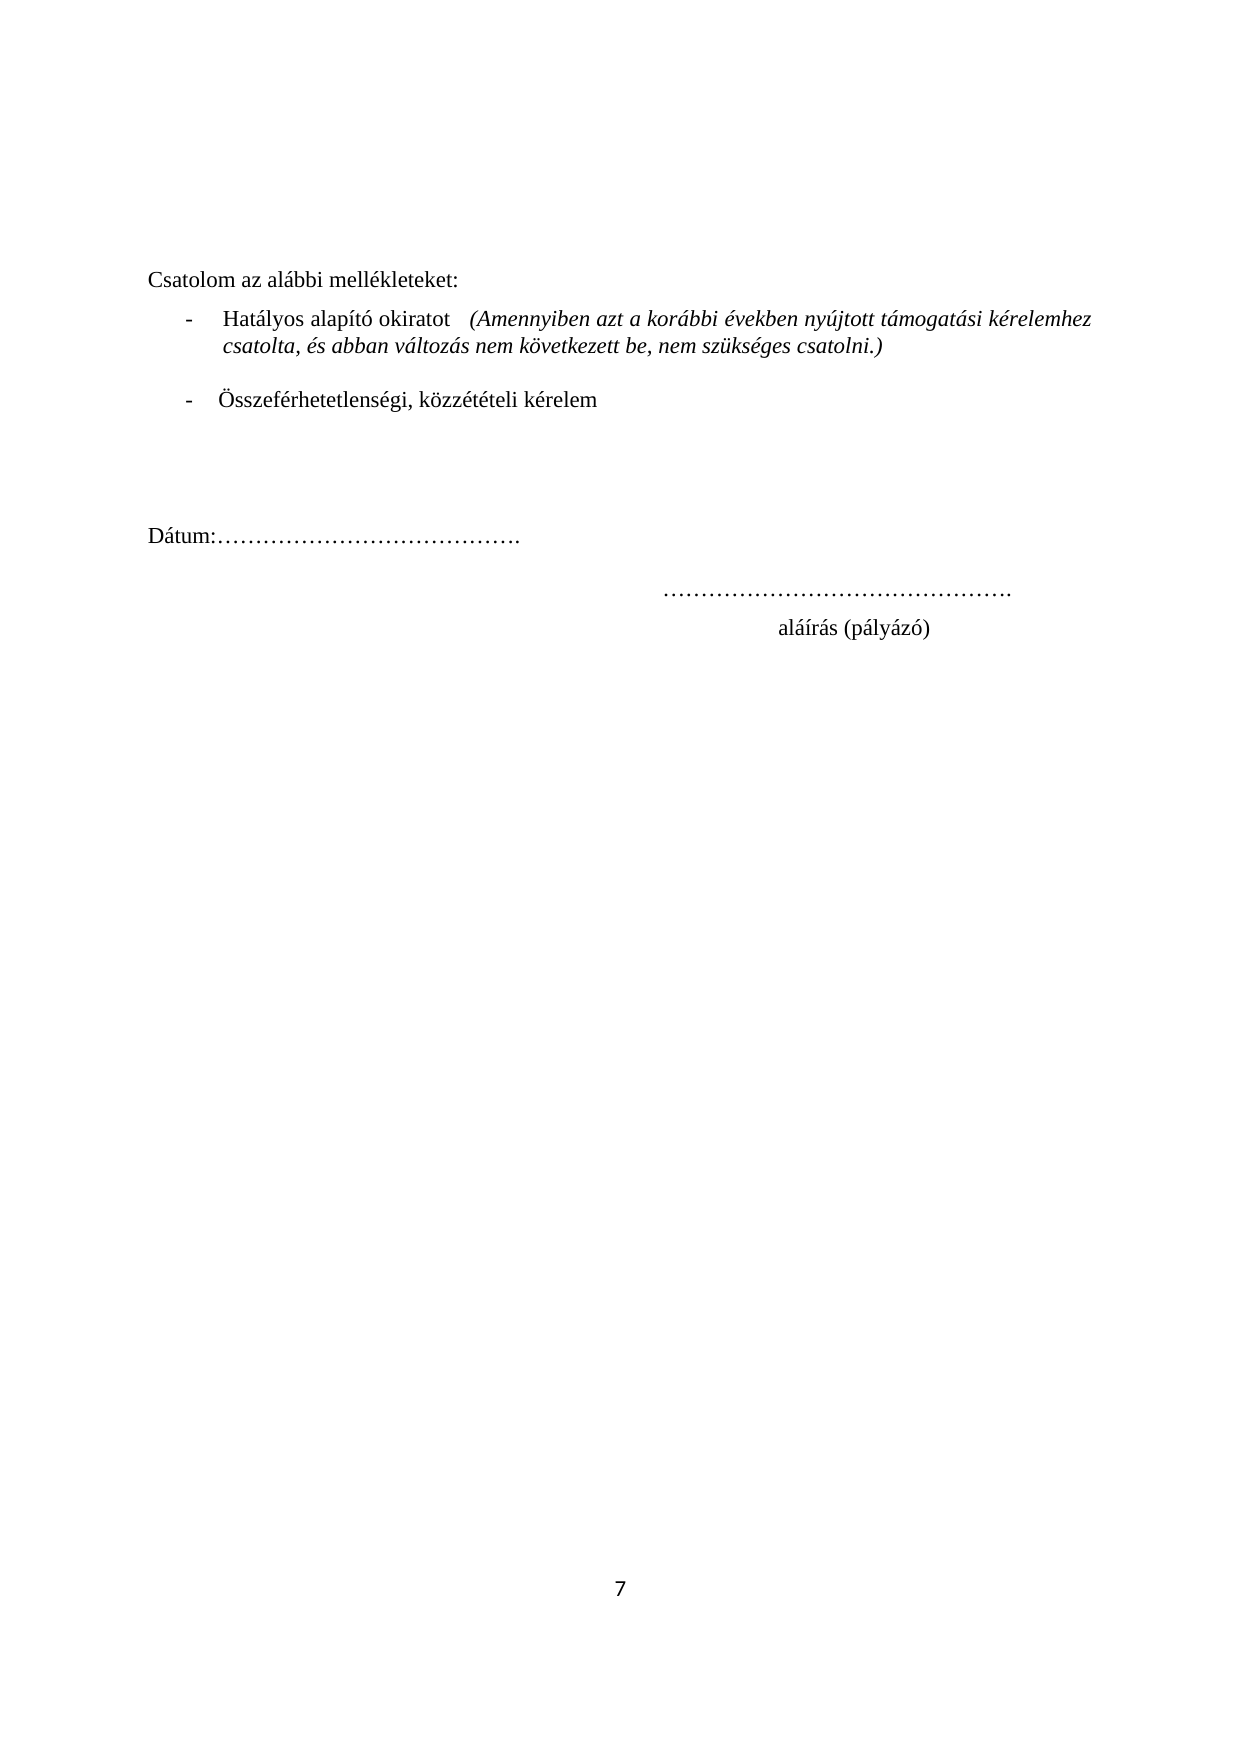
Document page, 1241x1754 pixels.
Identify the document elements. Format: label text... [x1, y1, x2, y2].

list Összeférhetetlenségi, közzétételi kérelem [185, 386, 1093, 413]
text ………………………………………. [148, 574, 1093, 601]
list Hatályos alapító okiratot (Amennyiben azt a korábbi években nyújtott támogatási kérelemhez csatolta, és abban változás nem következett be, nem szükséges csatolni.) [185, 306, 1093, 358]
text Csatolom az alábbi mellékleteket: [148, 266, 1093, 292]
text aláírás (pályázó) [148, 614, 1093, 640]
text Dátum:…………………………………. [148, 522, 1093, 548]
